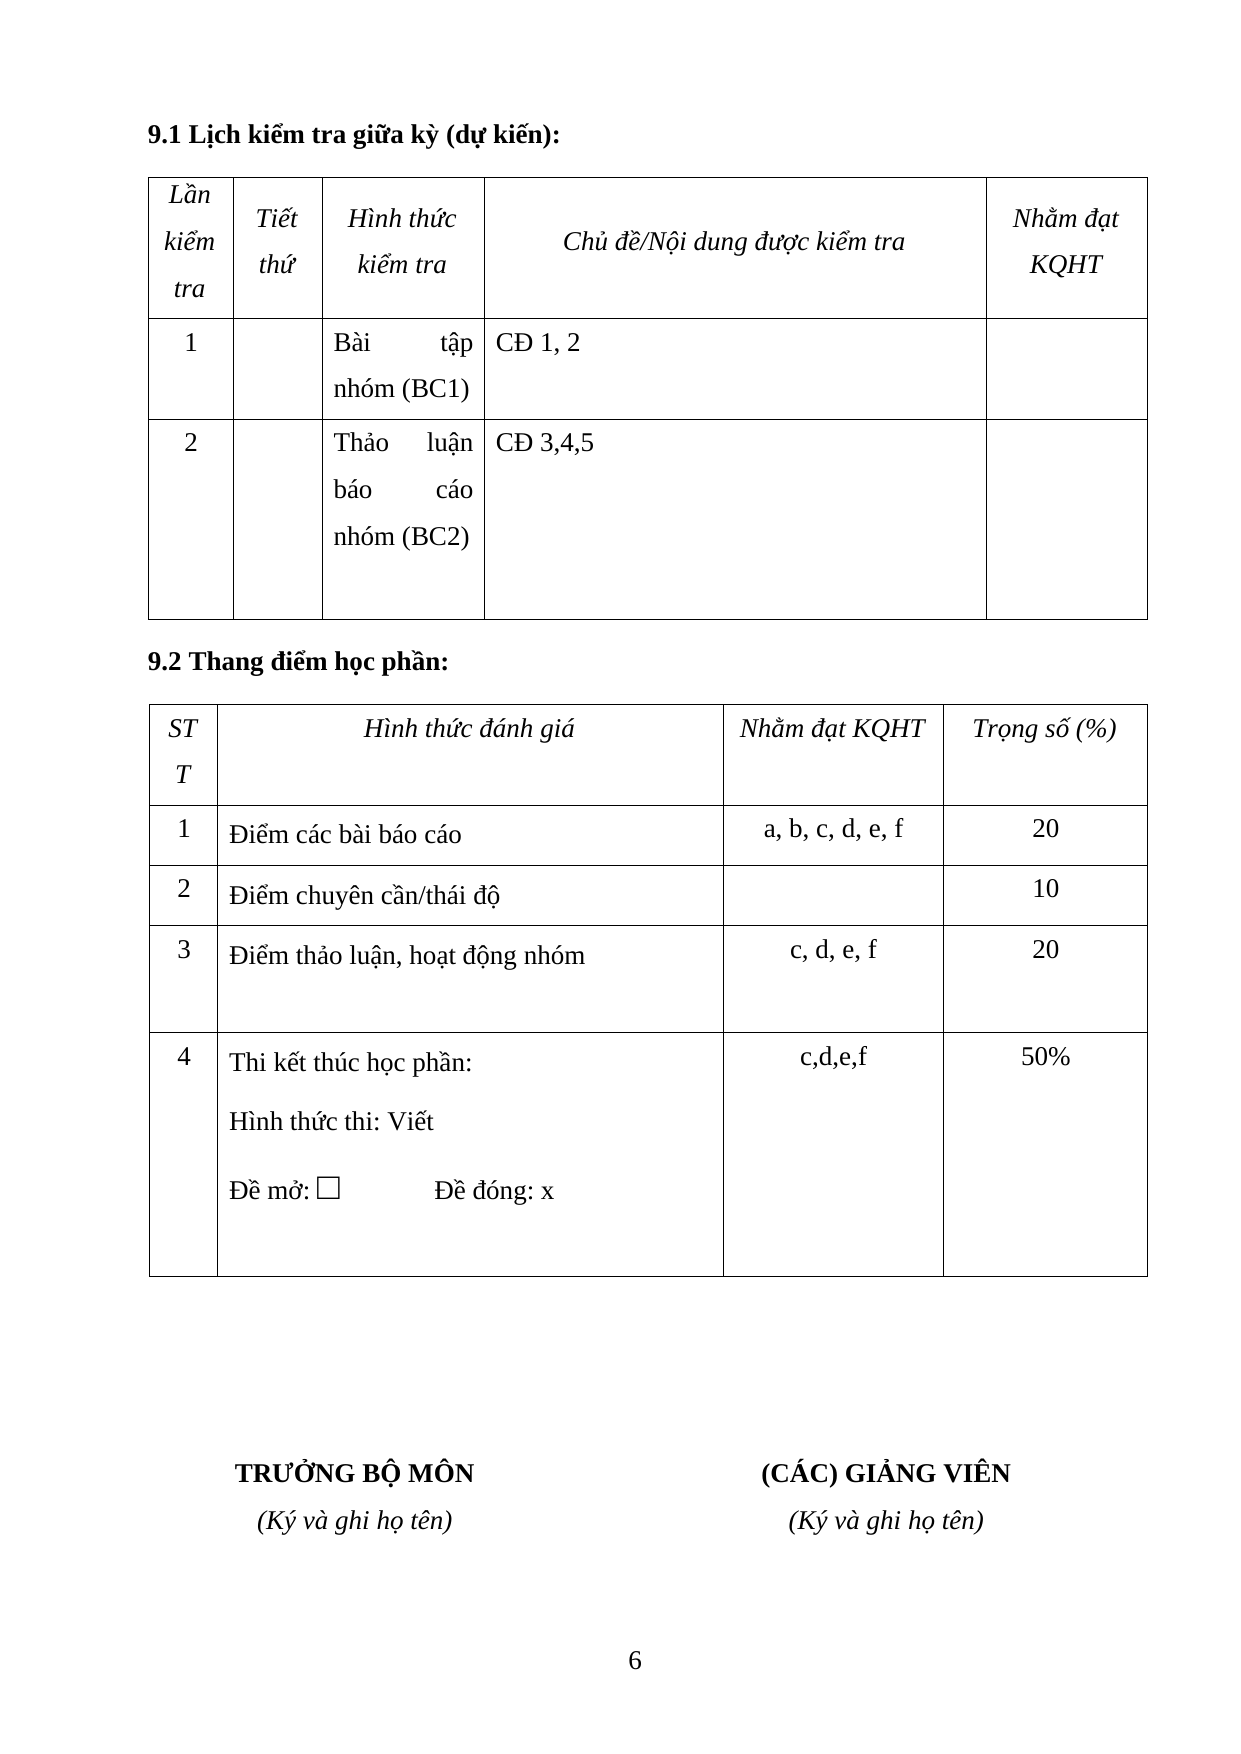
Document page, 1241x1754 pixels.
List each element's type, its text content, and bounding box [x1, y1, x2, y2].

text 9.2 Thang điểm học phần: [148, 645, 1122, 676]
table_cell c,d,e,f [724, 1033, 943, 1276]
table_header Trọng số (%) [944, 705, 1147, 805]
table_cell 10 [944, 866, 1147, 925]
table_cell 3 [150, 926, 217, 1032]
table_cell 20 [944, 806, 1147, 865]
table_header Chủ đề/Nội dung được kiểm tra [485, 178, 986, 318]
table_cell [987, 319, 1147, 419]
table_cell 1 [150, 806, 217, 865]
table_header STT [150, 705, 217, 805]
table_cell 4 [150, 1033, 217, 1276]
table_header Tiết thứ [234, 178, 322, 318]
table_cell 1 [149, 319, 233, 419]
table_cell 2 [149, 420, 233, 619]
table_cell [234, 420, 322, 619]
table_cell Điểm các bài báo cáo [218, 806, 723, 865]
table_cell [234, 319, 322, 419]
table_cell c, d, e, f [724, 926, 943, 1032]
table_header Hình thức đánh giá [218, 705, 723, 805]
table_cell 2 [150, 866, 217, 925]
table_cell [724, 866, 943, 925]
table_cell Bài tập nhóm (BC1) [323, 319, 484, 419]
table_cell Điểm chuyên cần/thái độ [218, 866, 723, 925]
table_header Nhằm đạt KQHT [987, 178, 1147, 318]
table_cell CĐ 3,4,5 [485, 420, 986, 619]
text 9.1 Lịch kiểm tra giữa kỳ (dự kiến): [148, 118, 1122, 149]
table_cell Thi kết thúc học phần: Hình thức thi: Viết Đề mở: □ Đề đóng: x [218, 1033, 723, 1276]
table_cell 20 [944, 926, 1147, 1032]
table_cell Điểm thảo luận, hoạt động nhóm [218, 926, 723, 1032]
table_cell a, b, c, d, e, f [724, 806, 943, 865]
table_header Hình thức kiểm tra [323, 178, 484, 318]
table_cell 50% [944, 1033, 1147, 1276]
table_header Lần kiểm tra [149, 178, 233, 318]
table_cell [987, 420, 1147, 619]
table_cell Thảo luận báo cáo nhóm (BC2) [323, 420, 484, 619]
table_cell CĐ 1, 2 [485, 319, 986, 419]
table_header Nhằm đạt KQHT [724, 705, 943, 805]
text TRƯỞNG BỘ MÔN (CÁC) GIẢNG VIÊN (Ký và ghi họ tên) (Ký và ghi họ tên) [148, 1457, 1122, 1535]
